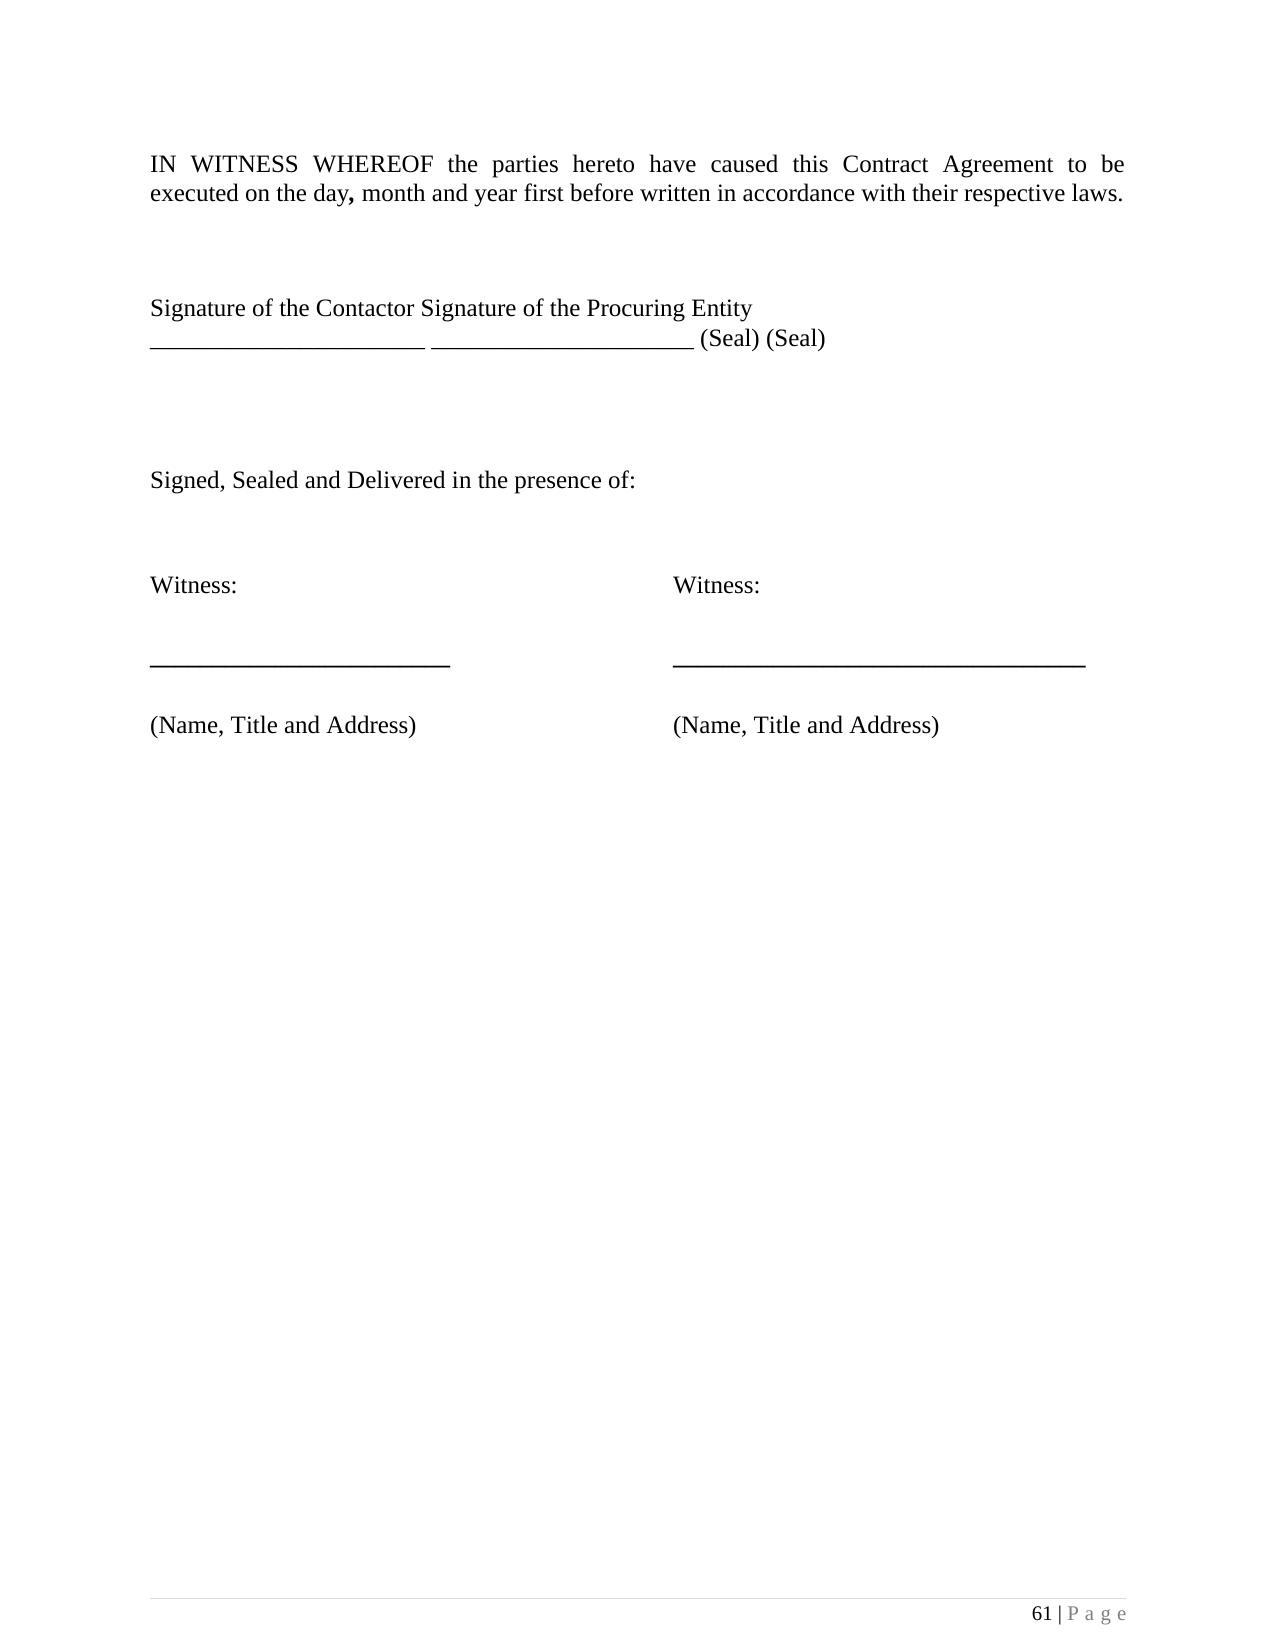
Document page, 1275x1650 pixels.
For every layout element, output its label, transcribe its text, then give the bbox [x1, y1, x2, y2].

text (Name, Title and Address) (Name, Title and Address) [150, 711, 1126, 739]
text ______________________ _____________________ (Seal) (Seal) [150, 323, 972, 352]
text IN WITNESS WHEREOF the parties hereto have caused this Contract Agreement to be executed on the day, month and year first before written in accordance with their respective laws. [150, 150, 1126, 207]
text ________________________ _________________________________ [150, 641, 1126, 670]
text Signed, Sealed and Delivered in the presence of: [150, 466, 1126, 494]
text Witness: Witness: [150, 571, 1126, 599]
text Signature of the Contactor Signature of the Procuring Entity [150, 293, 1126, 322]
